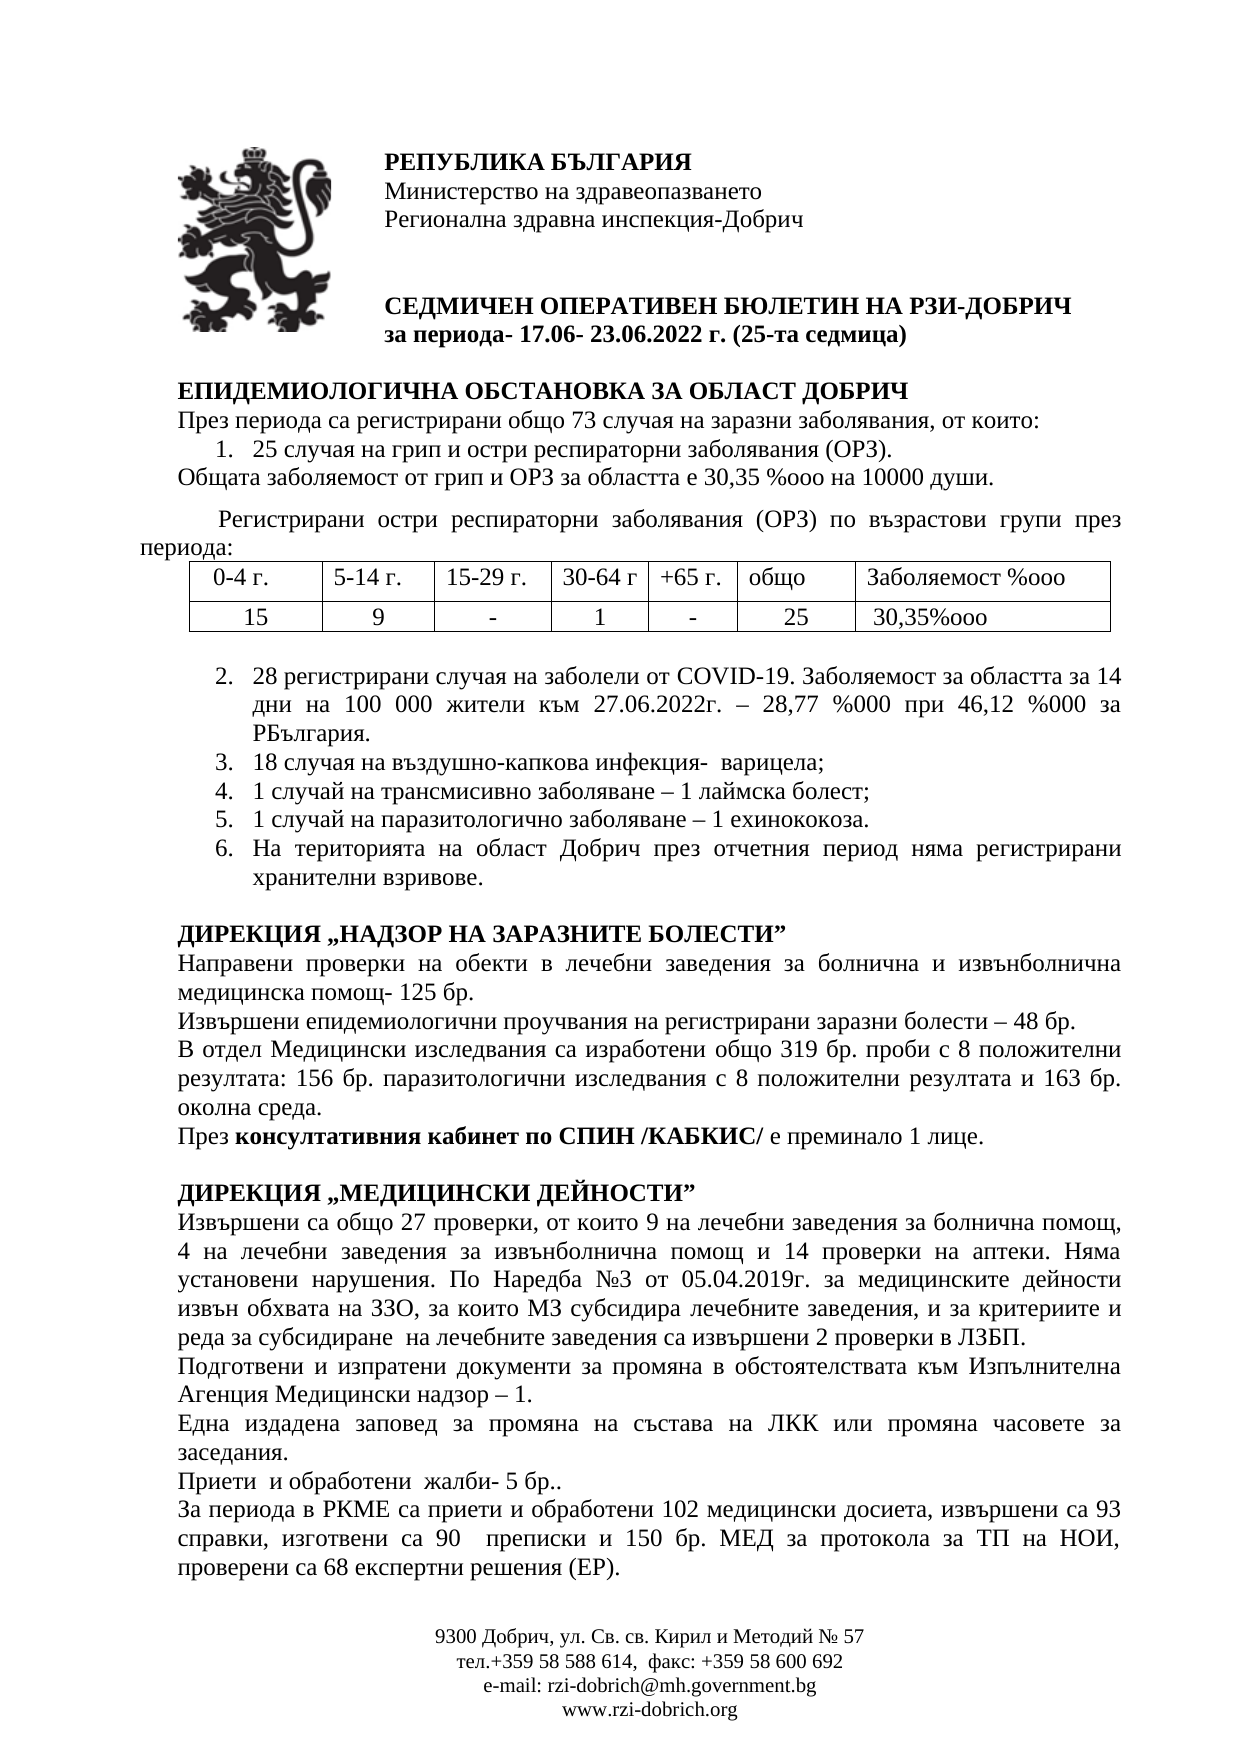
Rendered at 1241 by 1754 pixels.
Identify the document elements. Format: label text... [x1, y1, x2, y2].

table_header общо [738, 562, 855, 601]
text ДИРЕКЦИЯ „НАДЗОР НА ЗАРАЗНИТЕ БОЛЕСТИ” [177, 919, 1122, 948]
table_header [166, 118, 373, 348]
text Подготвени и изпратени документи за промяна в обстоятелствата към Изпълнителна Агенция Медицински надзор – 1. [177, 1351, 1122, 1408]
text Направени проверки на обекти в лечебни заведения за болнична и извънболнична медицинска помощ- 125 бр. [177, 948, 1122, 1006]
list 1 случай на паразитологично заболяване – 1 ехинококоза. [215, 804, 1122, 833]
text През периода са регистрирани общо 73 случая на заразни заболявания, от които: [177, 405, 1122, 434]
text Извършени са общо 27 проверки, от които 9 на лечебни заведения за болнична помощ, 4 на лечебни заведения за извънболнична помощ и 14 проверки на аптеки. Няма установени нарушения. По Наредба №3 от 05.04.2019г. за медицинските дейности извън обхвата на ЗЗО, за които МЗ субсидира лечебните заведения, и за критериите и реда за субсидиране на лечебните заведения са извършени 2 проверки в ЛЗБП. [177, 1207, 1122, 1351]
text ДИРЕКЦИЯ „МЕДИЦИНСКИ ДЕЙНОСТИ” [177, 1178, 1122, 1207]
list На територията на област Добрич през отчетния период няма регистрирани хранителни взривове. [215, 833, 1122, 891]
text Общата заболяемост от грип и ОРЗ за областта е 30,35 %ооо на 10000 души. [177, 462, 1122, 491]
text Приети и обработени жалби- 5 бр.. [177, 1466, 1122, 1494]
table_cell 1 [552, 602, 648, 631]
table_cell 25 [738, 602, 855, 631]
table_header 5-14 г. [323, 562, 434, 601]
list 1 случай на трансмисивно заболяване – 1 лаймска болест; [215, 776, 1122, 804]
table_cell - [435, 602, 551, 631]
text Извършени епидемиологични проучвания на регистрирани заразни болести – 48 бр. [177, 1006, 1122, 1034]
table_cell 9 [323, 602, 434, 631]
table_cell 15 [190, 602, 322, 631]
text За периода в РКМЕ са приети и обработени 102 медицински досиета, извършени са 93 справки, изготвени са 90 преписки и 150 бр. МЕД за протокола за ТП на НОИ, проверени са 68 експертни решения (ЕР). [177, 1494, 1122, 1581]
table_header 15-29 г. [435, 562, 551, 601]
table_header +65 г. [649, 562, 737, 601]
list 28 регистрирани случая на заболели от COVID-19. Заболяемост за областта за 14 дни на 100 000 жители към 27.06.2022г. – 28,77 %000 при 46,12 %000 за РБългария. [215, 661, 1122, 747]
list 25 случая на грип и остри респираторни заболявания (ОРЗ). [215, 434, 1122, 462]
text ЕПИДЕМИОЛОГИЧНА ОБСТАНОВКА ЗА ОБЛАСТ ДОБРИЧ [177, 376, 1240, 405]
table_cell - [649, 602, 737, 631]
text В отдел Медицински изследвания са изработени общо 319 бр. проби с 8 положителни резултата: 156 бр. паразитологични изследвания с 8 положителни резултата и 163 бр. околна среда. [177, 1034, 1122, 1121]
table_header Заболяемост %ооо [856, 562, 1110, 601]
text Регистрирани остри респираторни заболявания (ОРЗ) по възрастови групи през периода: [140, 504, 1122, 561]
picture [177, 147, 332, 332]
table_header 0-4 г. [190, 562, 322, 601]
list 18 случая на въздушно-капкова инфекция- варицела; [215, 747, 1122, 776]
text През консултативния кабинет по СПИН /КАБКИС/ е преминало 1 лице. [177, 1121, 1122, 1149]
text Една издадена заповед за промяна на състава на ЛКК или промяна часовете за заседания. [177, 1408, 1122, 1466]
table_header РЕПУБЛИКА БЪЛГАРИЯ Министерство на здравеопазването Регионална здравна инспекция-Добрич СЕДМИЧЕН ОПЕРАТИВЕН БЮЛЕТИН НА РЗИ-ДОБРИЧ за периода- 17.06- 23.06.2022 г. (25-та седмица) [373, 118, 1156, 348]
table_cell 30,35%ооо [856, 602, 1110, 631]
table_header 30-64 г [552, 562, 648, 601]
